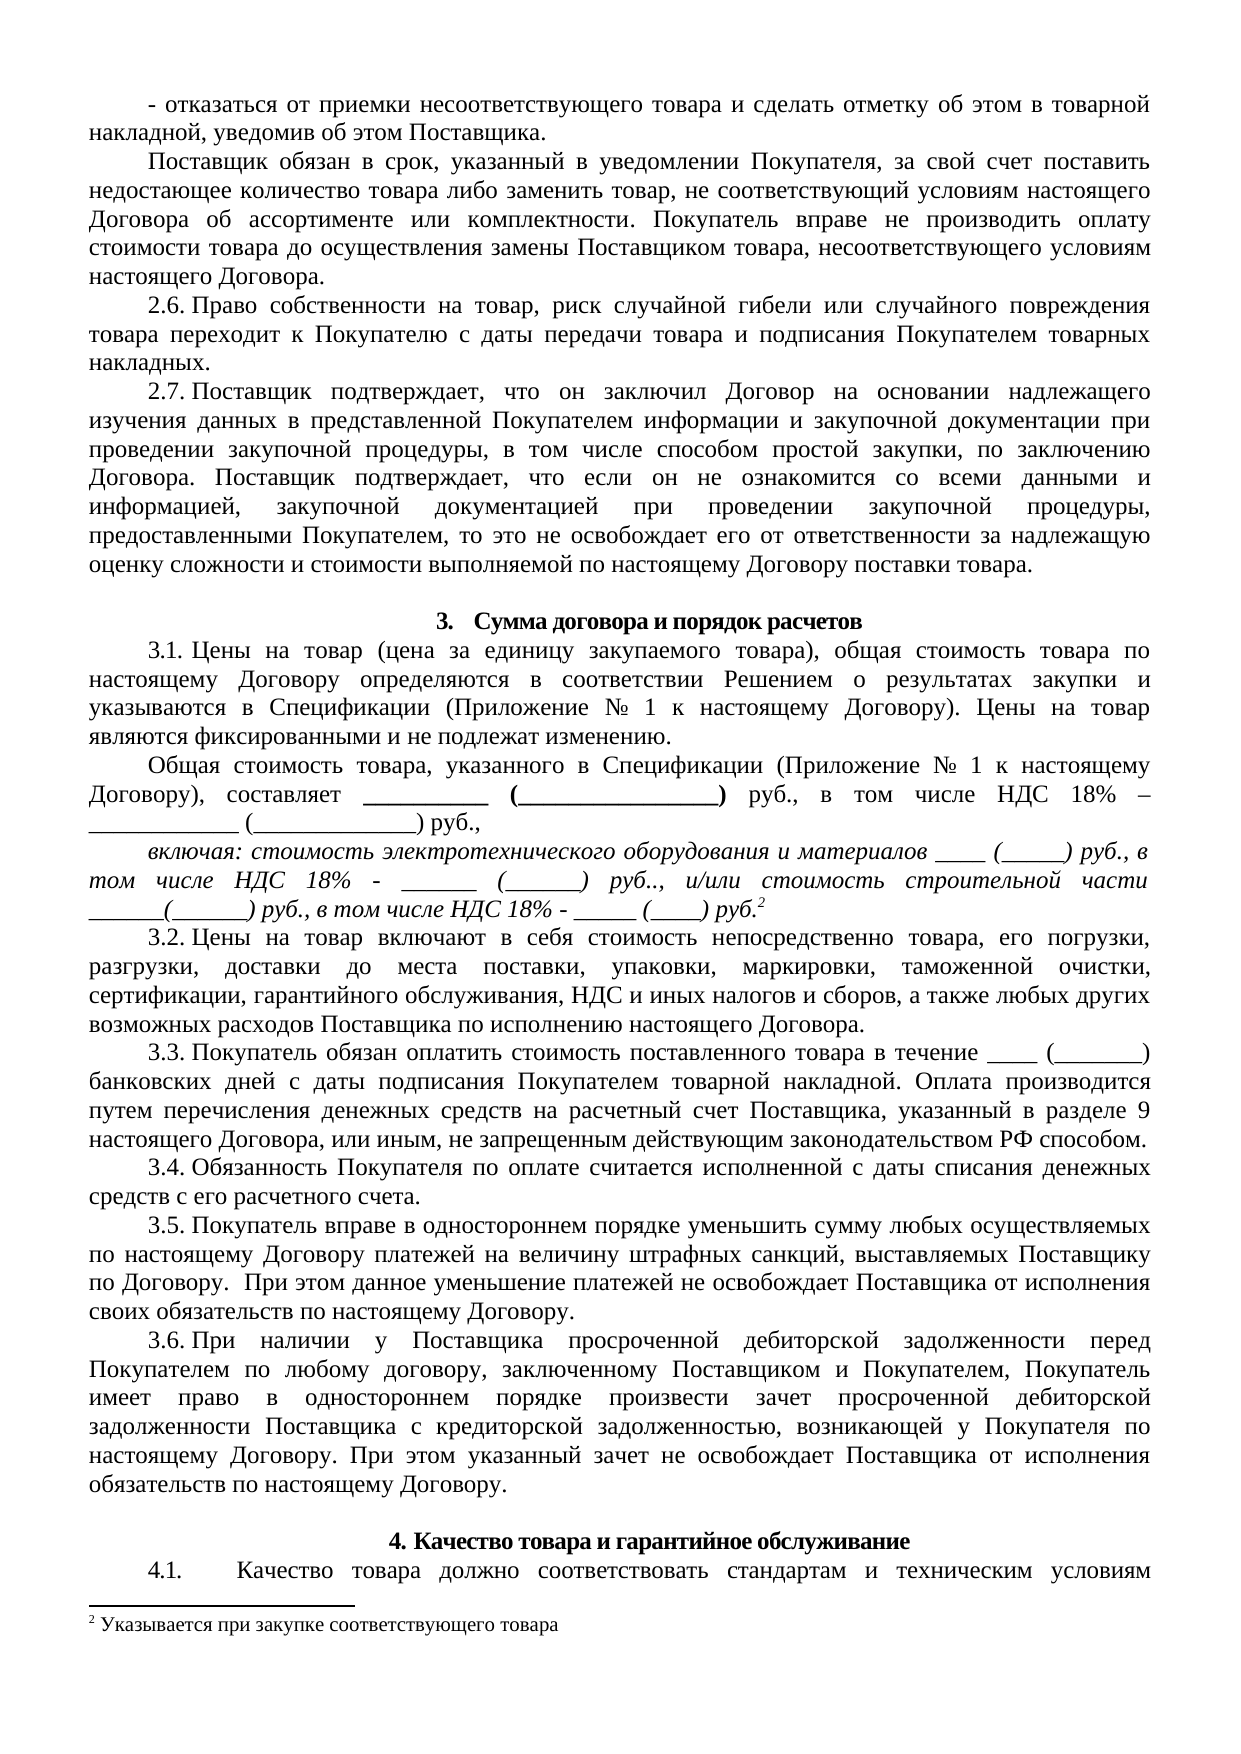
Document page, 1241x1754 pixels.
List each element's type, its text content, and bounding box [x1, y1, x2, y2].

list Право собственности на товар, риск случайной гибели или случайного повреждения товара переходит к Покупателю с даты передачи товара и подписания Покупателем товарных накладных. [89, 290, 1152, 376]
list Общая стоимость товара, указанного в Спецификации (Приложение № 1 к настоящему Договору), составляет __________ (________________) руб., в том числе НДС 18% – ____________ (_____________) руб., [89, 750, 1152, 836]
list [89, 1555, 1152, 1584]
list Покупатель обязан оплатить стоимость поставленного товара в течение ____ (_______) банковских дней с даты подписания Покупателем товарной накладной. Оплата производится путем перечисления денежных средств на расчетный счет Поставщика, указанный в разделе 9 настоящего Договора, или иным, не запрещенным действующим законодательством РФ способом. [89, 1037, 1152, 1152]
list Поставщик обязан в срок, указанный в уведомлении Покупателя, за свой счет поставить недостающее количество товара либо заменить товар, не соответствующий условиям настоящего Договора об ассортименте или комплектности. Покупатель вправе не производить оплату стоимости товара до осуществления замены Поставщиком товара, несоответствующего условиям настоящего Договора. [89, 146, 1152, 290]
list Обязанность Покупателя по оплате считается исполненной с даты списания денежных средств с его расчетного счета. [89, 1152, 1152, 1210]
list Сумма договора и порядок расчетов [148, 606, 1152, 635]
list Цены на товар включают в себя стоимость непосредственно товара, его погрузки, разгрузки, доставки до места поставки, упаковки, маркировки, таможенной очистки, сертификации, гарантийного обслуживания, НДС и иных налогов и сборов, а также любых других возможных расходов Поставщика по исполнению настоящего Договора. [89, 922, 1152, 1037]
list Поставщик подтверждает, что он заключил Договор на основании надлежащего изучения данных в представленной Покупателем информации и закупочной документации при проведении закупочной процедуры, в том числе способом простой закупки, по заключению Договора. Поставщик подтверждает, что если он не ознакомится со всеми данными и информацией, закупочной документацией при проведении закупочной процедуры, предоставленными Покупателем, то это не освобождает его от ответственности за надлежащую оценку сложности и стоимости выполняемой по настоящему Договору поставки товара. [89, 376, 1152, 577]
list - отказаться от приемки несоответствующего товара и сделать отметку об этом в товарной накладной, уведомив об этом Поставщика. [89, 89, 1152, 146]
list Качество товара и гарантийное обслуживание [148, 1526, 1152, 1555]
list включая: стоимость электротехнического оборудования и материалов ____ (_____) руб., в том числе НДС 18% - ______ (______) руб.., и/или стоимость строительной части ______(______) руб., в том числе НДС 18% - _____ (____) руб. [89, 836, 1152, 922]
list При наличии у Поставщика просроченной дебиторской задолженности перед Покупателем по любому договору, заключенному Поставщиком и Покупателем, Покупатель имеет право в одностороннем порядке произвести зачет просроченной дебиторской задолженности Поставщика с кредиторской задолженностью, возникающей у Покупателя по настоящему Договору. При этом указанный зачет не освобождает Поставщика от исполнения обязательств по настоящему Договору. [89, 1325, 1152, 1497]
list Покупатель вправе в одностороннем порядке уменьшить сумму любых осуществляемых по настоящему Договору платежей на величину штрафных санкций, выставляемых Поставщику по Договору. При этом данное уменьшение платежей не освобождает Поставщика от исполнения своих обязательств по настоящему Договору. [89, 1210, 1152, 1325]
list Цены на товар (цена за единицу закупаемого товара), общая стоимость товара по настоящему Договору определяются в соответствии Решением о результатах закупки и указываются в Спецификации (Приложение № 1 к настоящему Договору). Цены на товар являются фиксированными и не подлежат изменению. [89, 635, 1152, 750]
